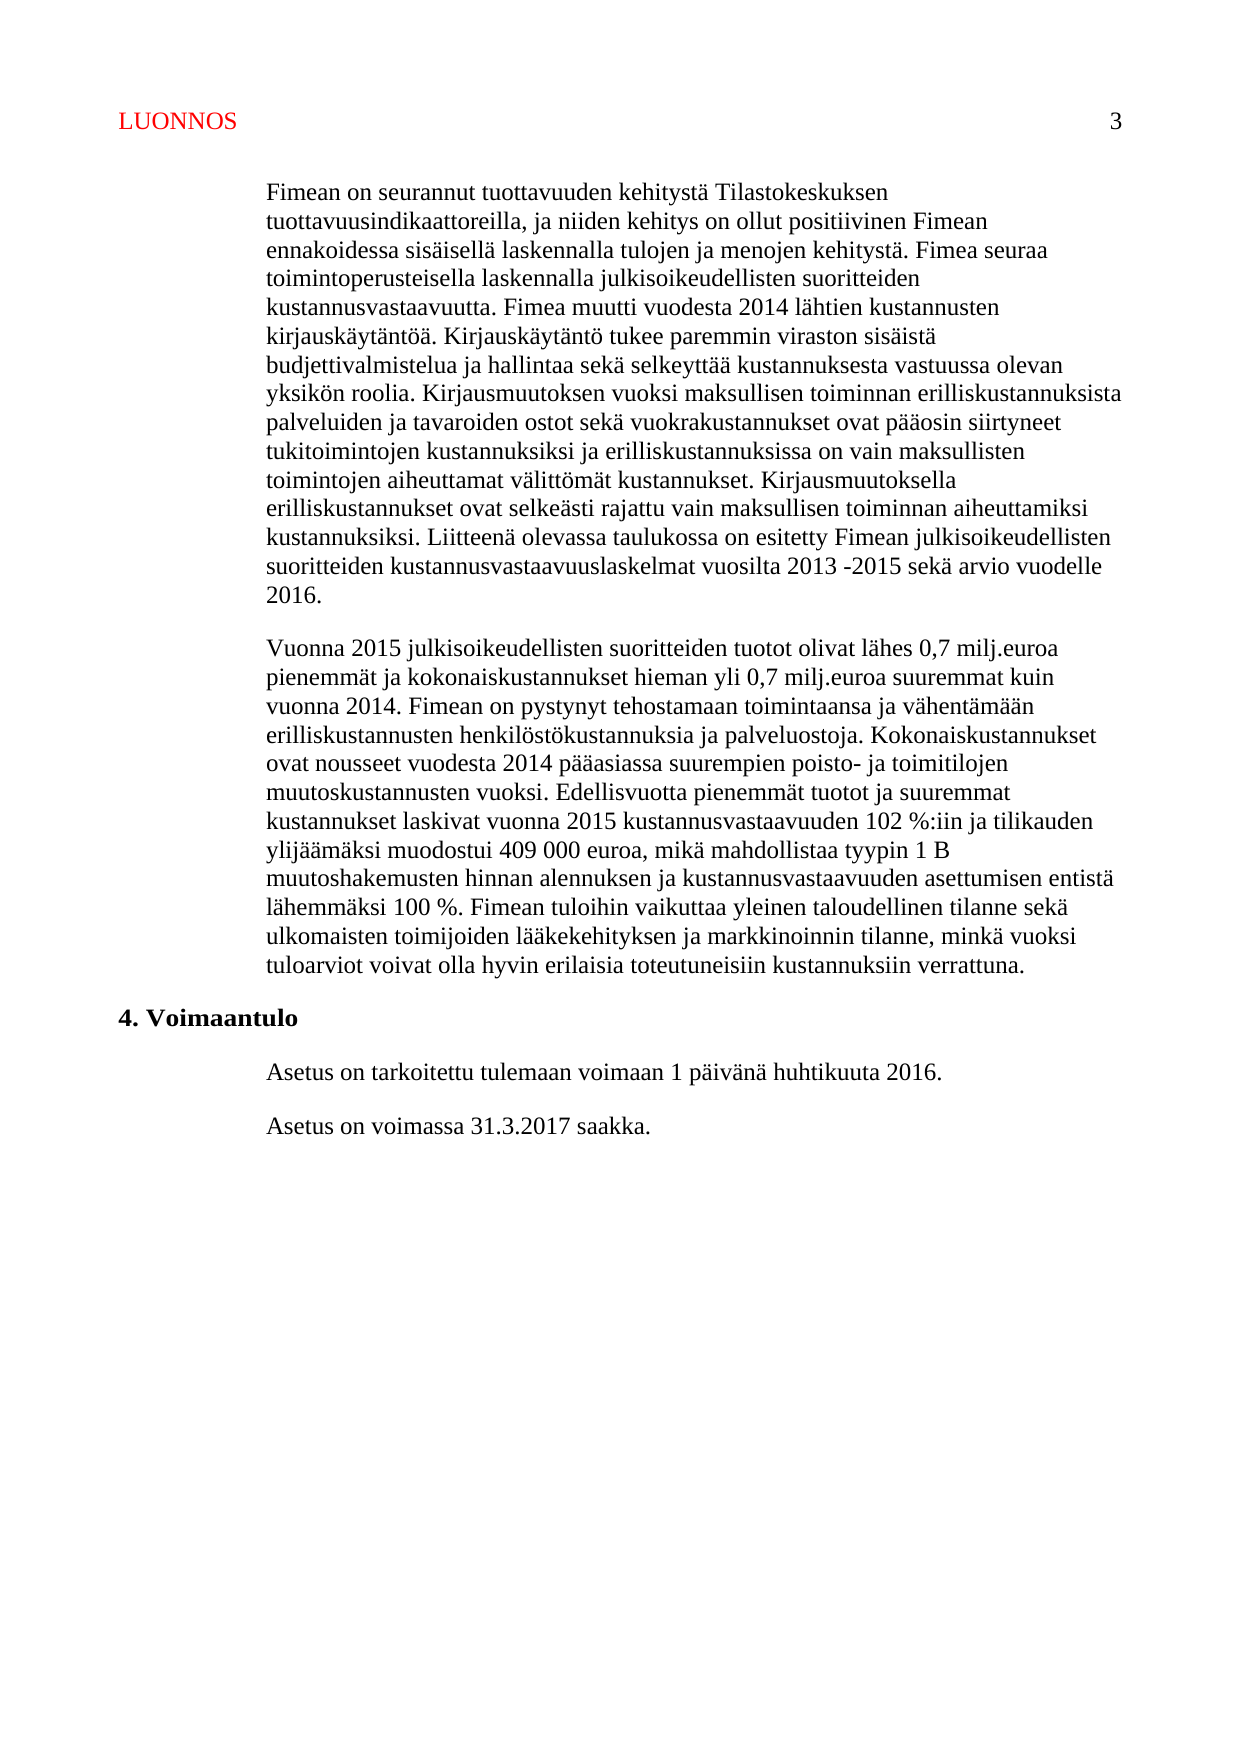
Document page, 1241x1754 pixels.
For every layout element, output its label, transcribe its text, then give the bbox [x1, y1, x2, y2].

text 4. Voimaantulo [118, 1003, 1122, 1032]
text Asetus on tarkoitettu tulemaan voimaan 1 päivänä huhtikuuta 2016. [266, 1057, 1122, 1086]
text Vuonna 2015 julkisoikeudellisten suoritteiden tuotot olivat lähes 0,7 milj.euroa pienemmät ja kokonaiskustannukset hieman yli 0,7 milj.euroa suuremmat kuin vuonna 2014. Fimean on pystynyt tehostamaan toimintaansa ja vähentämään erilliskustannusten henkilöstökustannuksia ja palveluostoja. Kokonaiskustannukset ovat nousseet vuodesta 2014 pääasiassa suurempien poisto- ja toimitilojen muutoskustannusten vuoksi. Edellisvuotta pienemmät tuotot ja suuremmat kustannukset laskivat vuonna 2015 kustannusvastaavuuden 102 %:iin ja tilikauden ylijäämäksi muodostui 409 000 euroa, mikä mahdollistaa tyypin 1 B muutoshakemusten hinnan alennuksen ja kustannusvastaavuuden asettumisen entistä lähemmäksi 100 %. Fimean tuloihin vaikuttaa yleinen taloudellinen tilanne sekä ulkomaisten toimijoiden lääkekehityksen ja markkinoinnin tilanne, minkä vuoksi tuloarviot voivat olla hyvin erilaisia toteutuneisiin kustannuksiin verrattuna. [266, 633, 1122, 978]
text Asetus on voimassa 31.3.2017 saakka. [266, 1111, 1122, 1140]
text Fimean on seurannut tuottavuuden kehitystä Tilastokeskuksen tuottavuusindikaattoreilla, ja niiden kehitys on ollut positiivinen Fimean ennakoidessa sisäisellä laskennalla tulojen ja menojen kehitystä. Fimea seuraa toimintoperusteisella laskennalla julkisoikeudellisten suoritteiden kustannusvastaavuutta. Fimea muutti vuodesta 2014 lähtien kustannusten kirjauskäytäntöä. Kirjauskäytäntö tukee paremmin viraston sisäistä budjettivalmistelua ja hallintaa sekä selkeyttää kustannuksesta vastuussa olevan yksikön roolia. Kirjausmuutoksen vuoksi maksullisen toiminnan erilliskustannuksista palveluiden ja tavaroiden ostot sekä vuokrakustannukset ovat pääosin siirtyneet tukitoimintojen kustannuksiksi ja erilliskustannuksissa on vain maksullisten toimintojen aiheuttamat välittömät kustannukset. Kirjausmuutoksella erilliskustannukset ovat selkeästi rajattu vain maksullisen toiminnan aiheuttamiksi kustannuksiksi. Liitteenä olevassa taulukossa on esitetty Fimean julkisoikeudellisten suoritteiden kustannusvastaavuuslaskelmat vuosilta 2013 -2015 sekä arvio vuodelle 2016. [266, 177, 1122, 608]
